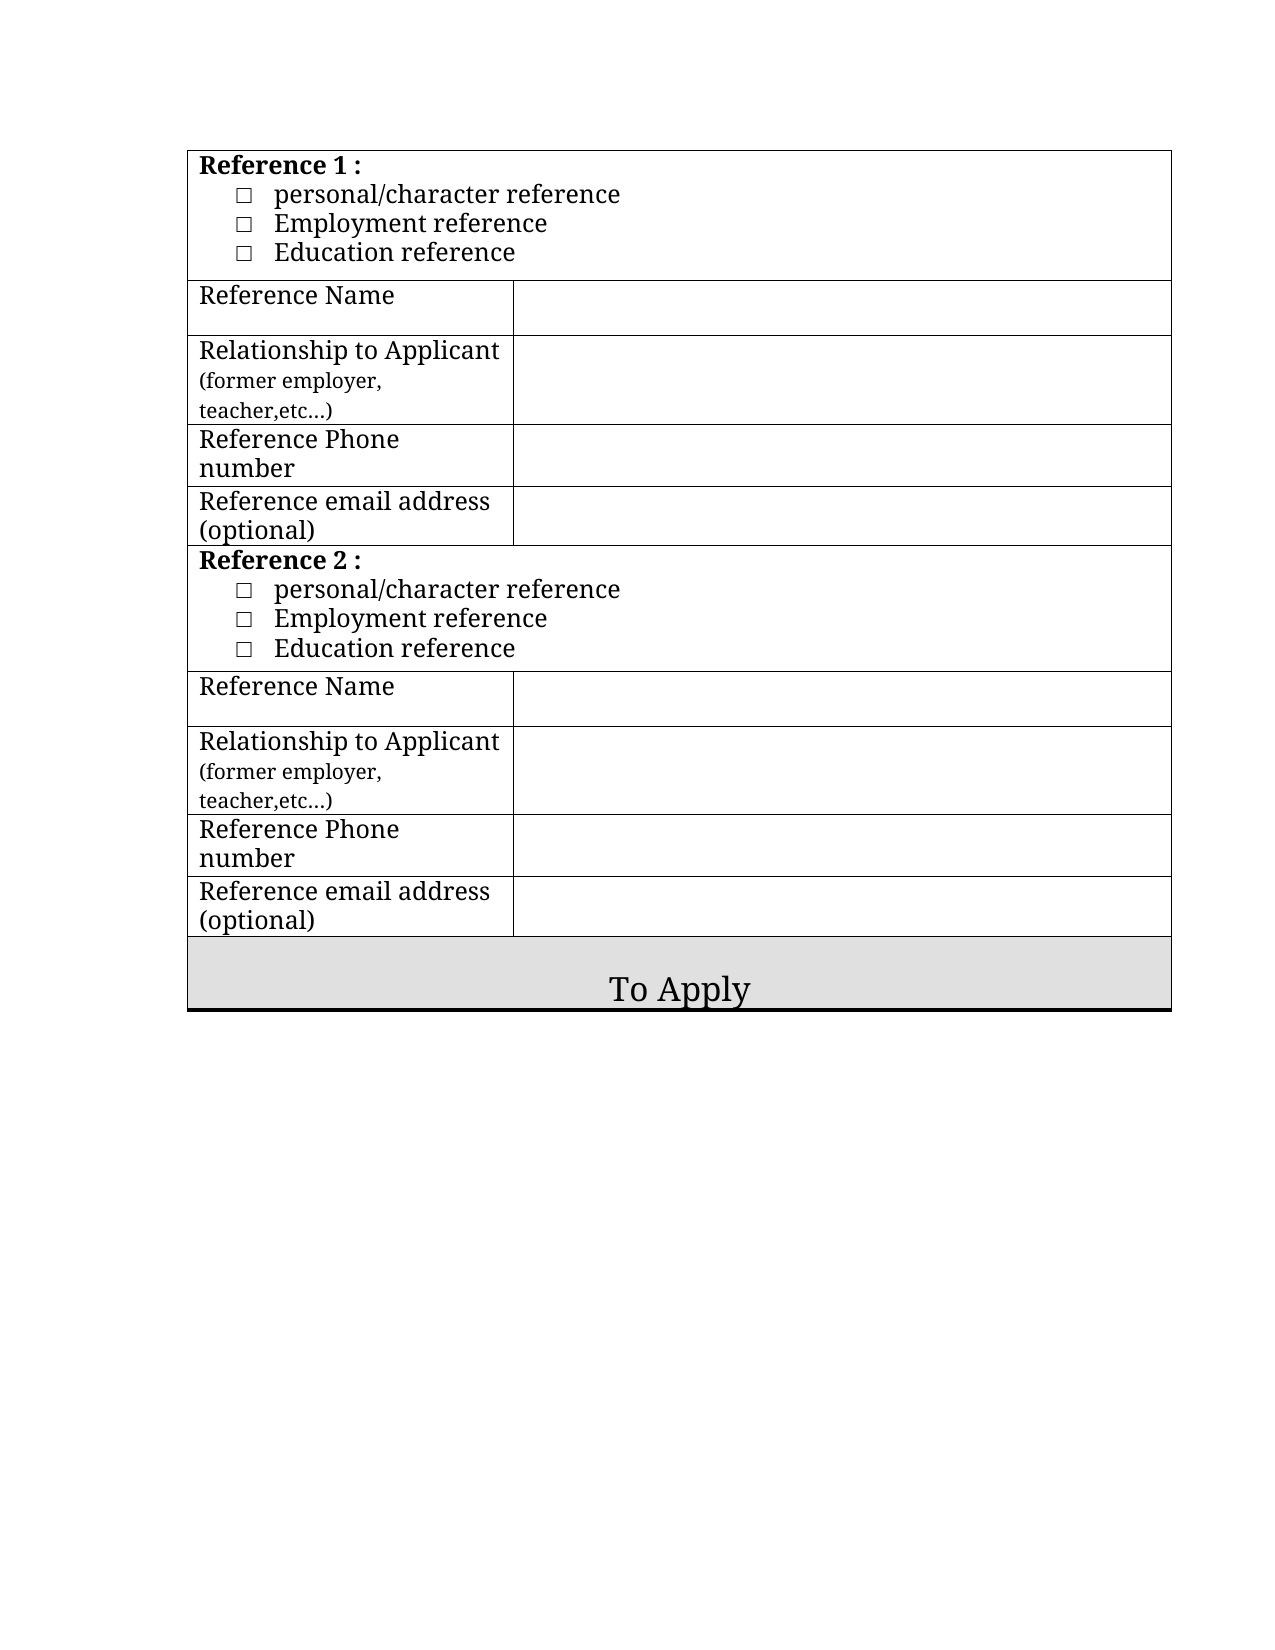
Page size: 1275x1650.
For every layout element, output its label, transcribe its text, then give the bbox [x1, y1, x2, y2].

table_cell Reference 2 : personal/character reference Employment reference Education reference [188, 546, 1171, 671]
table_cell Reference email address (optional) [188, 487, 513, 545]
table_cell To Apply [188, 937, 1171, 1008]
table_cell Reference Phone number [188, 815, 513, 876]
table_cell [514, 727, 1171, 814]
table_cell [514, 877, 1171, 936]
table_cell Reference 1 : personal/character reference Employment reference Education reference [188, 151, 1171, 280]
table_cell [514, 336, 1171, 424]
table_cell Relationship to Applicant (former employer, teacher,etc…) [188, 336, 513, 424]
table_cell [514, 815, 1171, 876]
table_cell [514, 425, 1171, 486]
table_cell Reference email address (optional) [188, 877, 513, 936]
table_cell Reference Phone number [188, 425, 513, 486]
table_cell [514, 281, 1171, 335]
table_cell [514, 487, 1171, 545]
table_cell Relationship to Applicant (former employer, teacher,etc…) [188, 727, 513, 814]
table_cell [514, 672, 1171, 726]
table_cell Reference Name [188, 281, 513, 335]
table_cell Reference Name [188, 672, 513, 726]
